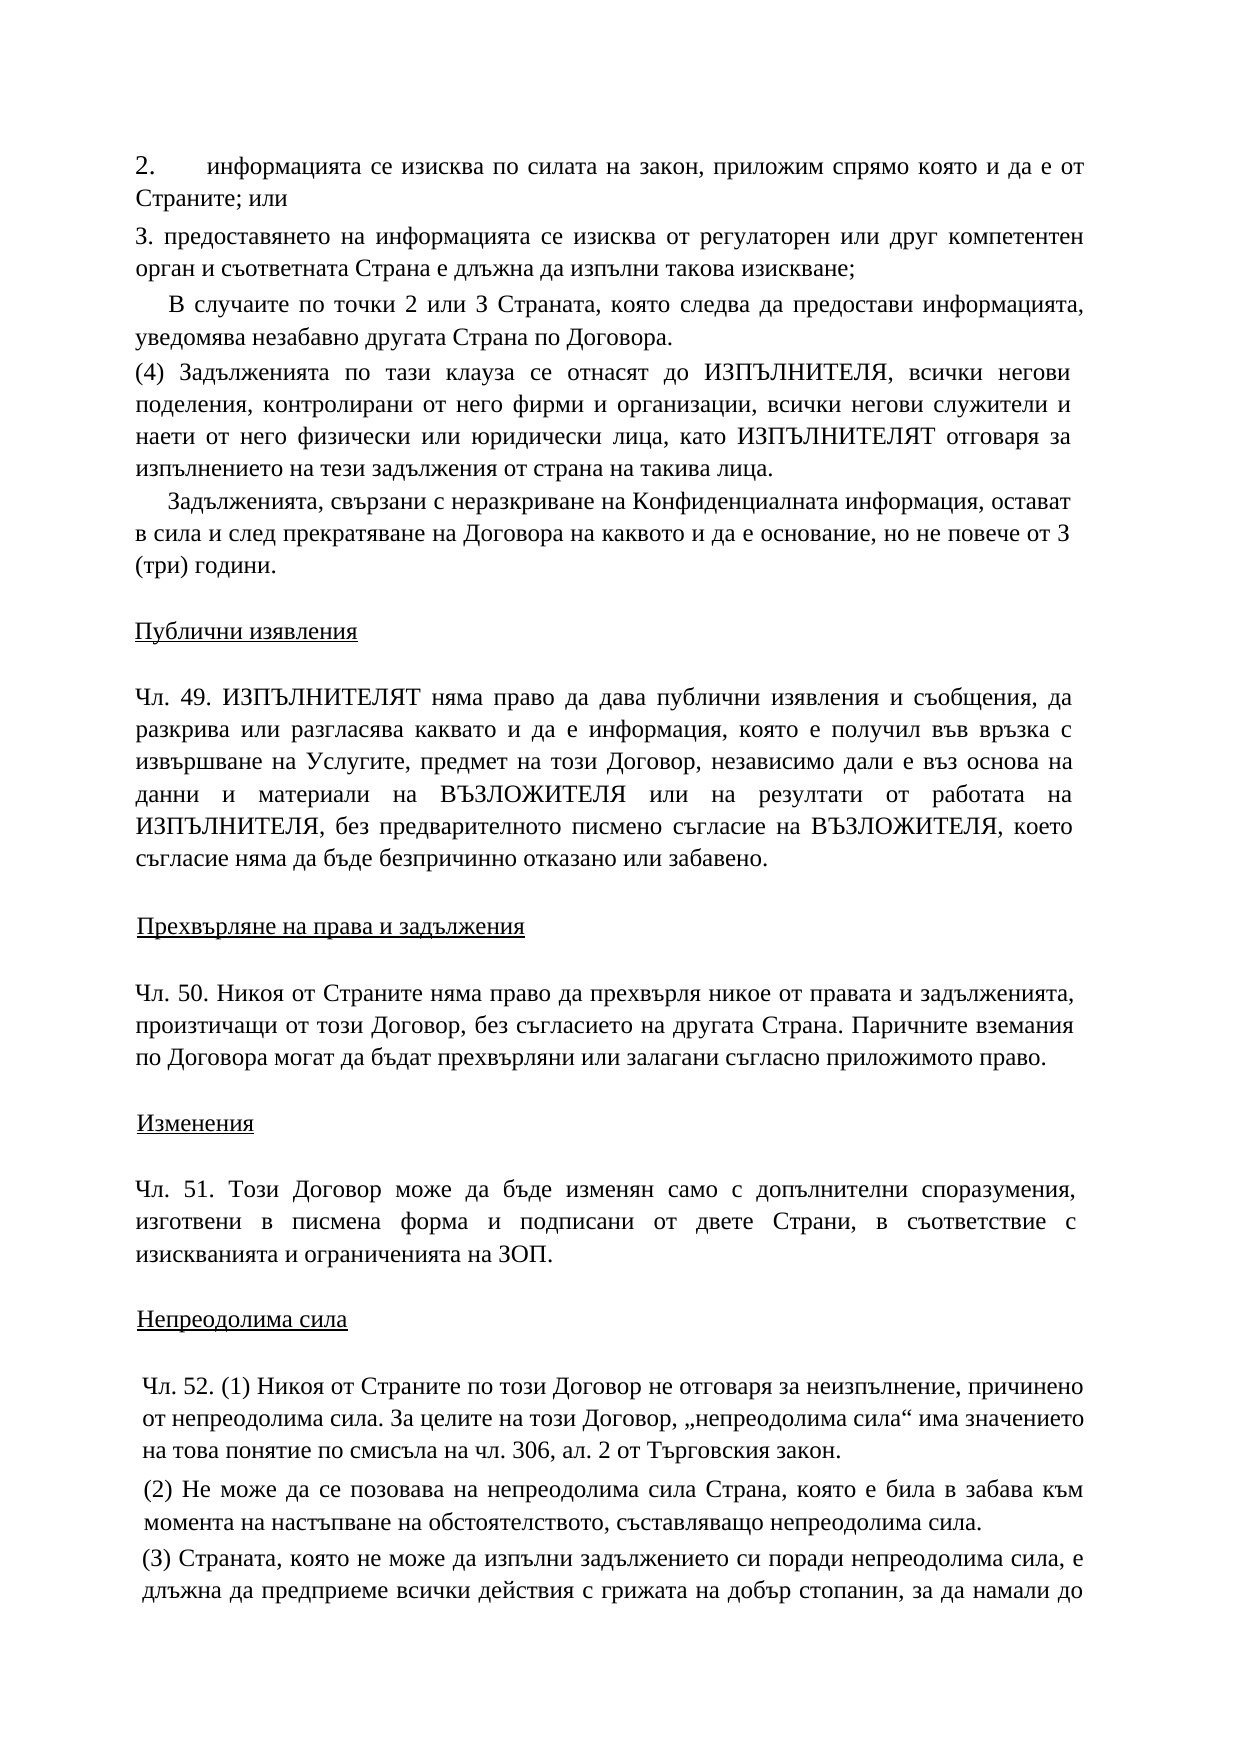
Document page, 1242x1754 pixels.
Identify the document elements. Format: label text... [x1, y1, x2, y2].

text Задълженията, свързани с неразкриване на Конфиденциалната информация, остават в сила и след прекратяване на Договора на каквото и да е основание, но не повече от З (три) години. [135, 486, 1071, 579]
subtitle Изменения [136, 1108, 1084, 1137]
text Чл. 51. Този Договор може да бъде изменян само с допълнителни споразумения, изготвени в писмена форма и подписани от двете Страни, в съответствие с изискванията и ограниченията на ЗОП. [135, 1174, 1077, 1267]
subtitle Публични изявления [134, 616, 1089, 644]
list информацията се изисква по силата на закон, приложим спрямо която и да е от Страните; или [135, 149, 1085, 212]
subtitle Непреодолима сила [136, 1304, 1084, 1333]
subtitle Прехвърляне на права и задължения [136, 911, 1084, 940]
text З. предоставянето на информацията се изисква от регулаторен или друг компетентен орган и съответната Страна е длъжна да изпълни такова изискване; [135, 221, 1085, 282]
text (4) Задълженията по тази клауза се отнасят до ИЗПЪЛНИТЕЛЯ, всички негови поделения, контролирани от него фирми и организации, всички негови служители и наети от него физически или юридически лица, като ИЗПЪЛНИТЕЛЯТ отговаря за изпълнението на тези задължения от страна на такива лица. [135, 357, 1072, 482]
text (2) Не може да се позовава на непреодолима сила Страна, която е била в забава към момента на настъпване на обстоятелството, съставляващо непреодолима сила. [143, 1474, 1085, 1535]
text Чл. 52. (1) Никоя от Страните по този Договор не отговаря за неизпълнение, причинено от непреодолима сила. За целите на този Договор, „непреодолима сила“ има значението на това понятие по смисъла на чл. 306, ал. 2 от Търговския закон. [142, 1371, 1085, 1464]
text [142, 1543, 1085, 1604]
text В случаите по точки 2 или З Страната, която следва да предостави информацията, уведомява незабавно другата Страна по Договора. [135, 289, 1085, 350]
text Чл. 49. ИЗПЪЛНИТЕЛЯТ няма право да дава публични изявления и съобщения, да разкрива или разгласява каквато и да е информация, която е получил във връзка с извършване на Услугите, предмет на този Договор, независимо дали е въз основа на данни и материали на ВЪЗЛОЖИТЕЛЯ или на резултати от работата на ИЗПЪЛНИТЕЛЯ, без предварителното писмено съгласие на ВЪЗЛОЖИТЕЛЯ, което съгласие няма да бъде безпричинно отказано или забавено. [135, 682, 1074, 872]
text Чл. 50. Никоя от Страните няма право да прехвърля никое от правата и задълженията, произтичащи от този Договор, без съгласието на другата Страна. Паричните вземания по Договора могат да бъдат прехвърляни или залагани съгласно приложимото право. [135, 978, 1075, 1071]
